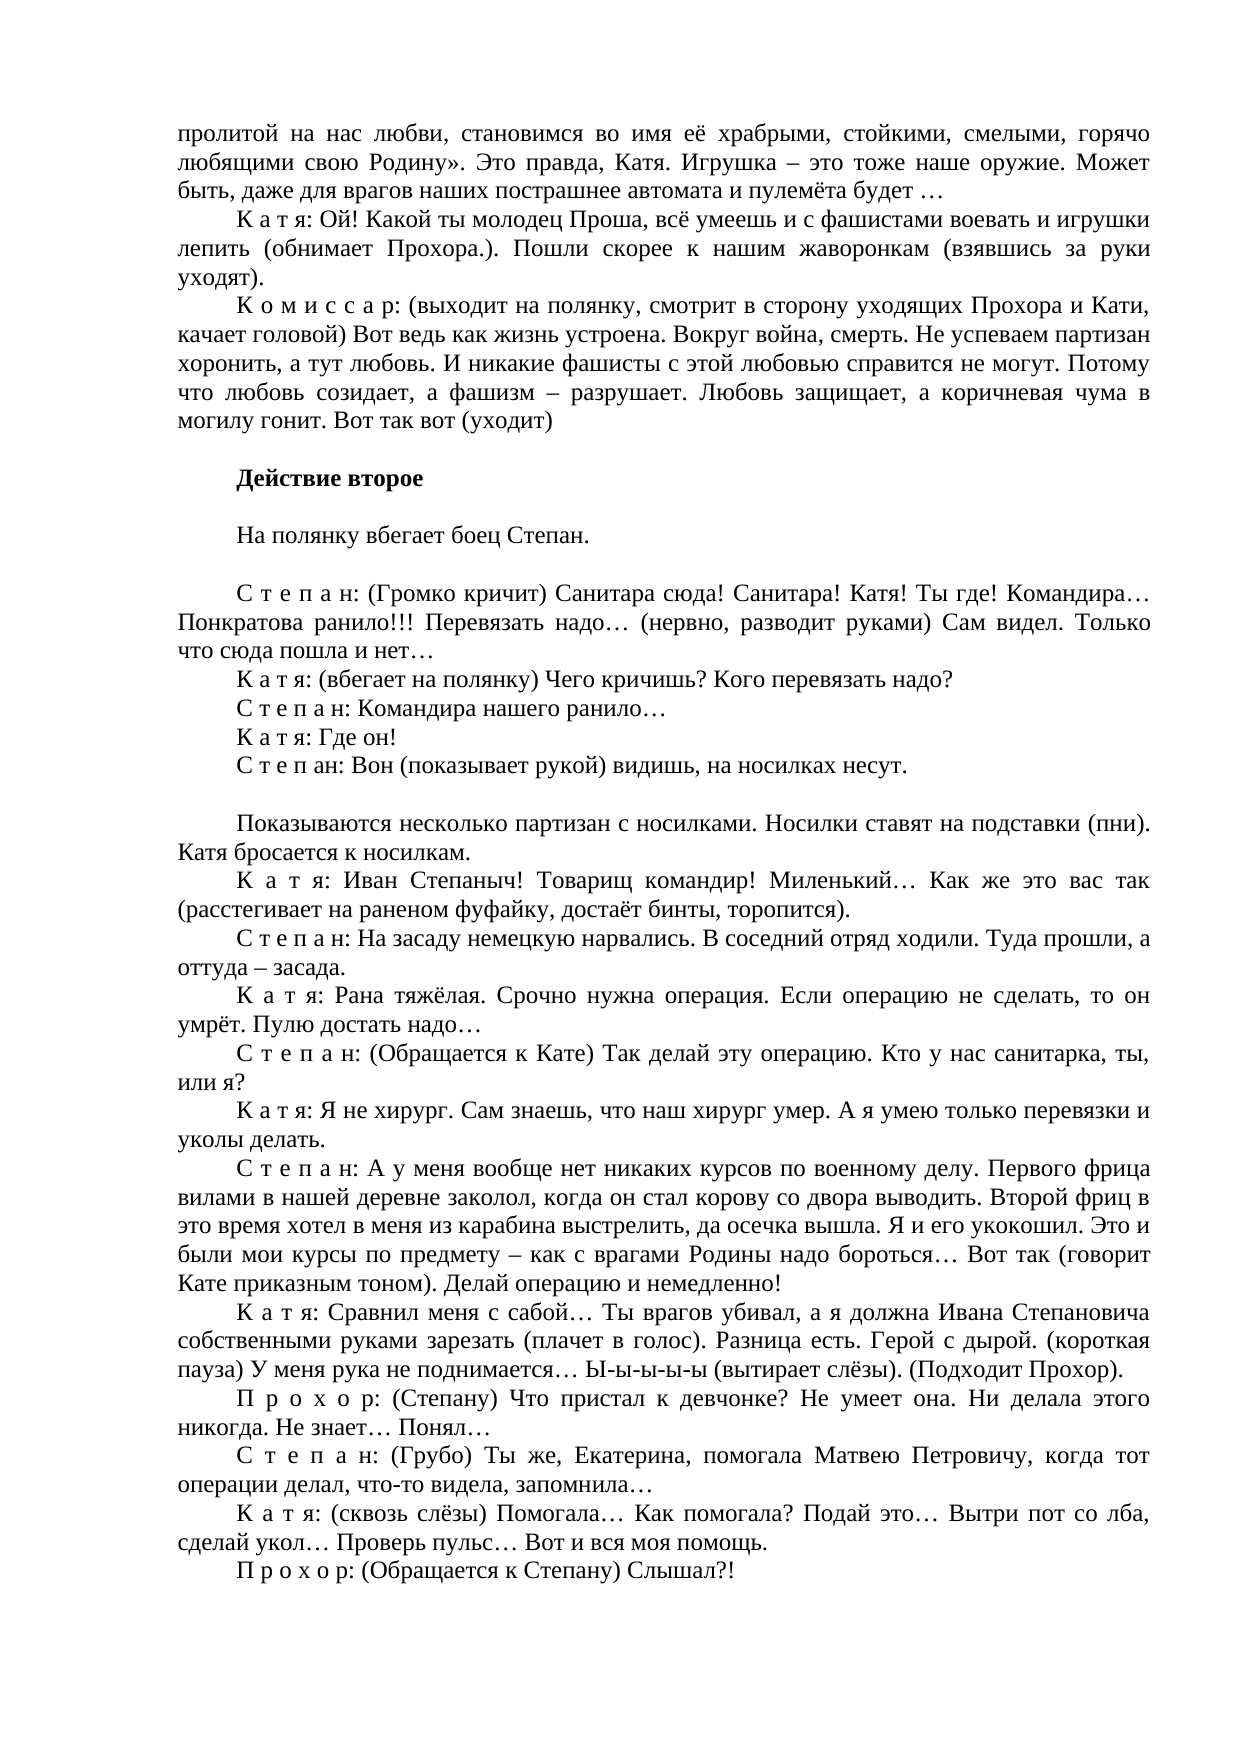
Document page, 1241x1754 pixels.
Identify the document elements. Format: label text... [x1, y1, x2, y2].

text П р о х о р: (Степану) Что пристал к девчонке? Не умеет она. Ни делала этого никогда. Не знает… Понял… [177, 1383, 1152, 1441]
text П р о х о р: (Обращается к Степану) Слышал?! [177, 1556, 1152, 1584]
text К а т я: (сквозь слёзы) Помогала… Как помогала? Подай это… Вытри пот со лба, сделай укол… Проверь пульс… Вот и вся моя помощь. [177, 1498, 1152, 1556]
text С т е п а н: На засаду немецкую нарвались. В соседний отряд ходили. Туда прошли, а оттуда – засада. [177, 923, 1152, 981]
text К а т я: Ой! Какой ты молодец Проша, всё умеешь и с фашистами воевать и игрушки лепить (обнимает Прохора.). Пошли скорее к нашим жаворонкам (взявшись за руки уходят). [177, 204, 1152, 291]
text Действие второе [177, 463, 1152, 492]
text На полянку вбегает боец Степан. [177, 521, 1152, 549]
text С т е п ан: Вон (показывает рукой) видишь, на носилках несут. [177, 751, 1152, 779]
text К а т я: Сравнил меня с сабой… Ты врагов убивал, а я должна Ивана Степановича собственными руками зарезать (плачет в голос). Разница есть. Герой с дырой. (короткая пауза) У меня рука не поднимается… Ы-ы-ы-ы-ы (вытирает слёзы). (Подходит Прохор). [177, 1297, 1152, 1383]
text Показываются несколько партизан с носилками. Носилки ставят на подставки (пни). Катя бросается к носилкам. [177, 808, 1152, 866]
text С т е п а н: (Громко кричит) Санитара сюда! Санитара! Катя! Ты где! Командира… Понкратова ранило!!! Перевязать надо… (нервно, разводит руками) Сам видел. Только что сюда пошла и нет… [177, 578, 1152, 664]
text С т е п а н: А у меня вообще нет никаких курсов по военному делу. Первого фрица вилами в нашей деревне заколол, когда он стал корову со двора выводить. Второй фриц в это время хотел в меня из карабина выстрелить, да осечка вышла. Я и его укокошил. Это и были мои курсы по предмету – как с врагами Родины надо бороться… Вот так (говорит Кате приказным тоном). Делай операцию и немедленно! [177, 1153, 1152, 1297]
text К а т я: Рана тяжёлая. Срочно нужна операция. Если операцию не сделать, то он умрёт. Пулю достать надо… [177, 981, 1152, 1038]
text С т е п а н: Командира нашего ранило… [177, 693, 1152, 722]
text К а т я: Иван Степаныч! Товарищ командир! Миленький… Как же это вас так (расстегивает на раненом фуфайку, достаёт бинты, торопится). [177, 866, 1152, 923]
text К а т я: (вбегает на полянку) Чего кричишь? Кого перевязать надо? [177, 664, 1152, 693]
text К а т я: Где он! [177, 722, 1152, 751]
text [177, 118, 1152, 204]
text С т е п а н: (Грубо) Ты же, Екатерина, помогала Матвею Петровичу, когда тот операции делал, что-то видела, запомнила… [177, 1441, 1152, 1498]
text С т е п а н: (Обращается к Кате) Так делай эту операцию. Кто у нас санитарка, ты, или я? [177, 1038, 1152, 1096]
text К а т я: Я не хирург. Сам знаешь, что наш хирург умер. А я умею только перевязки и уколы делать. [177, 1096, 1152, 1153]
text К о м и с с а р: (выходит на полянку, смотрит в сторону уходящих Прохора и Кати, качает головой) Вот ведь как жизнь устроена. Вокруг война, смерть. Не успеваем партизан хоронить, а тут любовь. И никакие фашисты с этой любовью справится не могут. Потому что любовь созидает, а фашизм – разрушает. Любовь защищает, а коричневая чума в могилу гонит. Вот так вот (уходит) [177, 291, 1152, 434]
